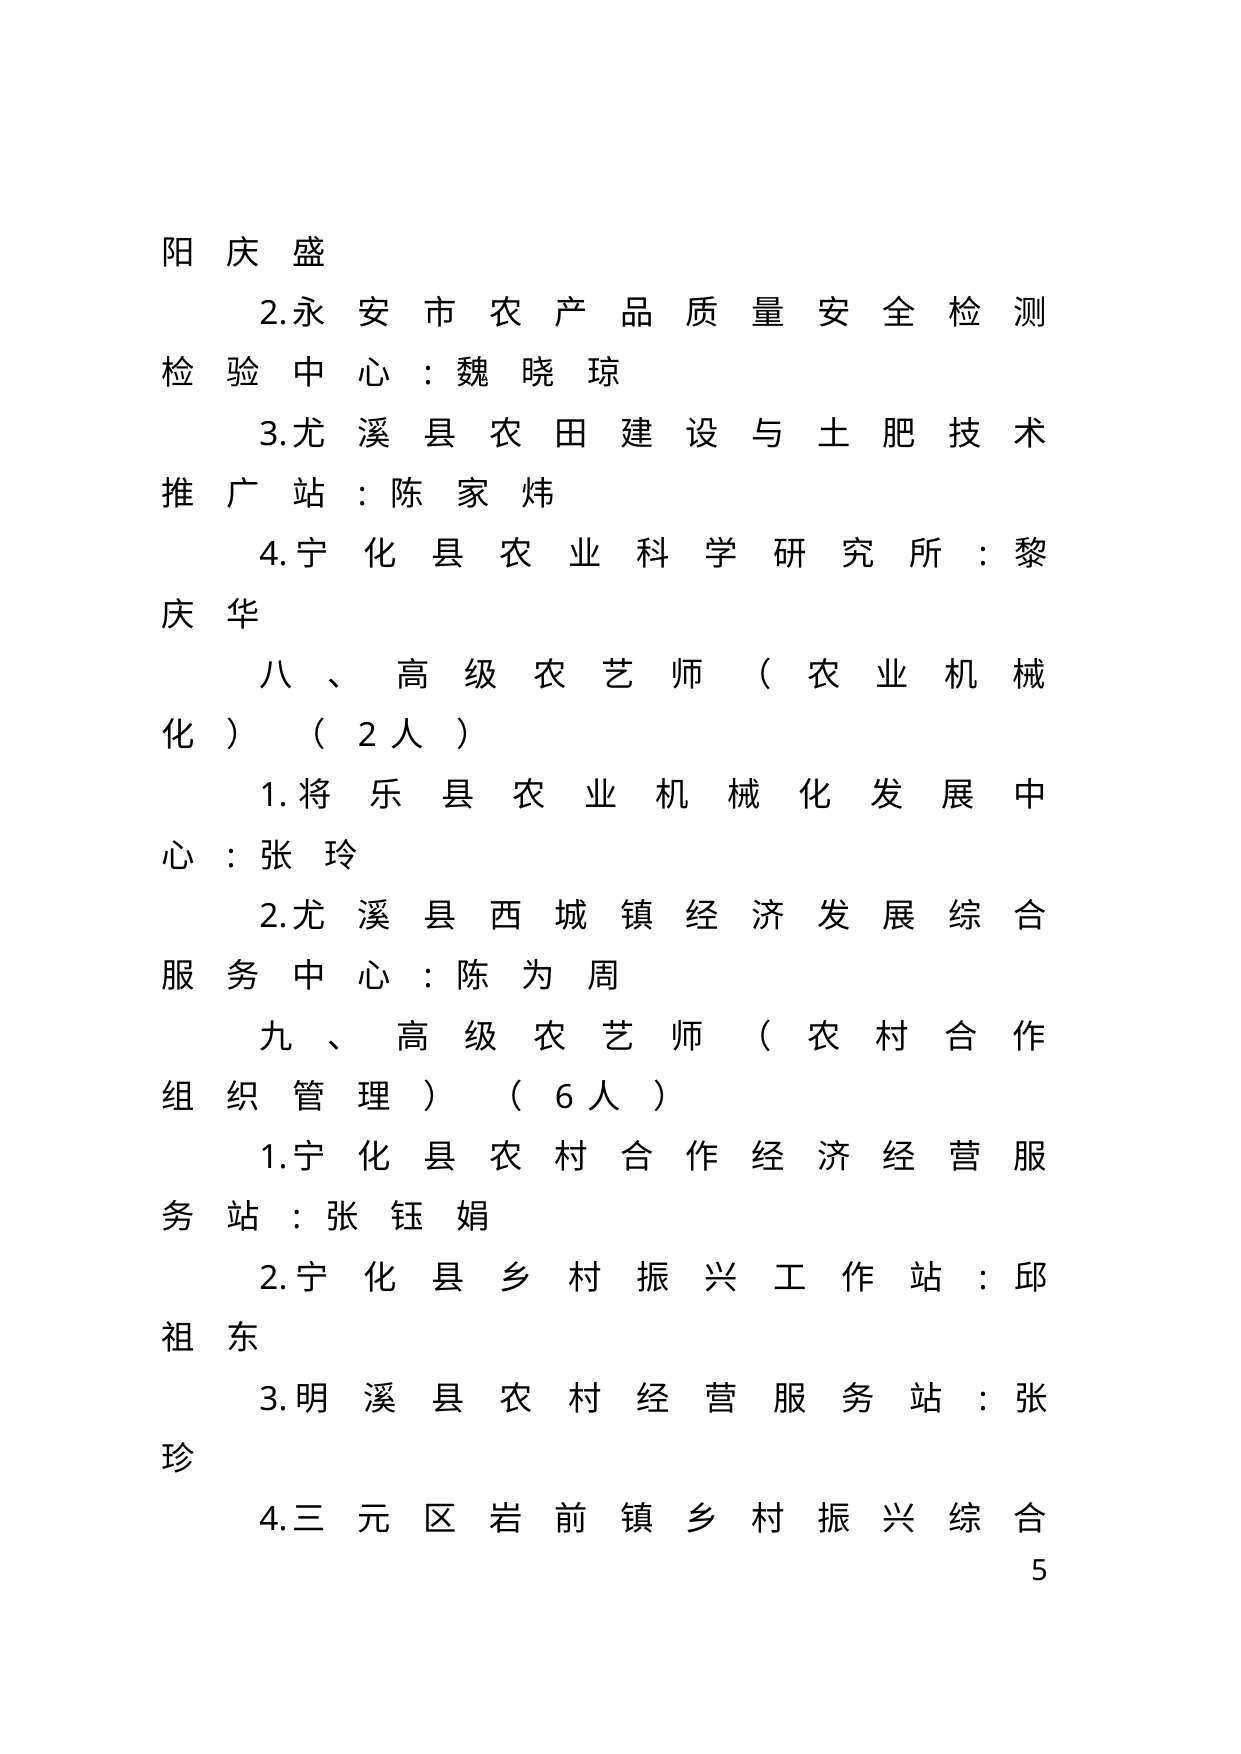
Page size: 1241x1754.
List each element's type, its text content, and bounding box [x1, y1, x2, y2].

text 3.尤溪县农田建设与土肥技术推广站:陈家炜 [161, 400, 1079, 521]
text 2.尤溪县西城镇经济发展综合服务中心:陈为周 [161, 883, 1079, 1003]
text 2.永安市农产品质量安全检测检验中心:魏晓琼 [161, 280, 1079, 400]
text 八、高级农艺师（农业机械化）（2人） [161, 642, 1079, 762]
text 1.三元区水资源与河务中心:阳庆盛 [161, 219, 1079, 280]
text 九、高级农艺师（农村合作组织管理）（6人） [161, 1003, 1079, 1124]
text 1.将乐县农业机械化发展中心:张玲 [161, 762, 1079, 883]
text 1.宁化县农村合作经济经营服务站:张钰娟 [161, 1124, 1079, 1245]
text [161, 1486, 1079, 1546]
text 2.宁化县乡村振兴工作站:邱祖东 [161, 1245, 1079, 1365]
text 3.明溪县农村经营服务站:张珍 [161, 1365, 1079, 1486]
text 4.宁化县农业科学研究所:黎庆华 [161, 521, 1079, 642]
